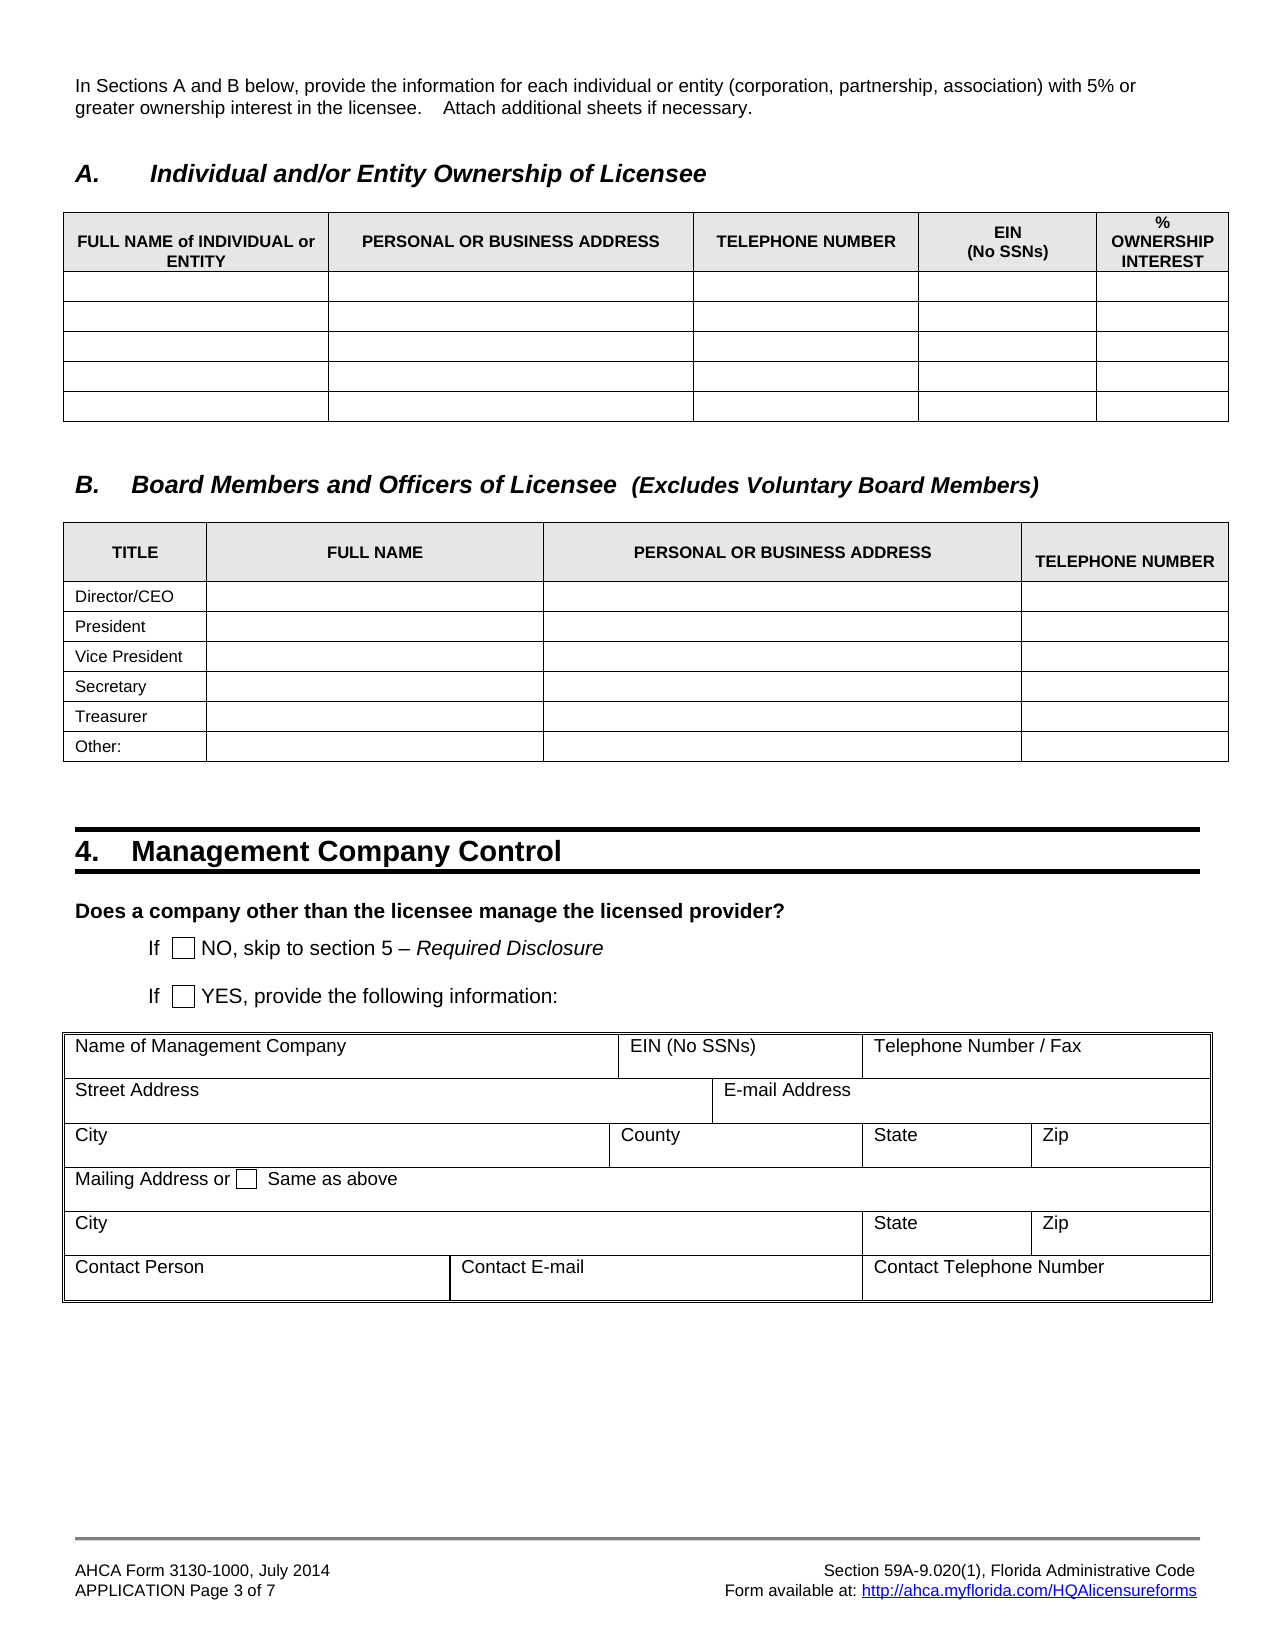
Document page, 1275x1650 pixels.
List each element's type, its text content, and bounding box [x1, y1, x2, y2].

table_cell Mailing Address or Same as above [65, 1168, 1210, 1211]
table_header FULL NAME [207, 523, 543, 581]
table_cell [207, 702, 543, 731]
table_cell Treasurer [64, 702, 206, 731]
table_cell State [863, 1124, 1031, 1167]
table_cell City [65, 1124, 609, 1167]
table_cell [207, 732, 543, 761]
text If YES, provide the following information: [148, 984, 1200, 1008]
table_cell Zip [1032, 1124, 1210, 1167]
table_header Telephone Number / Fax [863, 1035, 1210, 1078]
table_header TELEPHONE NUMBER [694, 213, 918, 271]
table_cell County [610, 1124, 862, 1167]
table_cell [207, 642, 543, 671]
table_cell [1022, 582, 1228, 611]
table_cell [694, 362, 918, 391]
table_cell E-mail Address [713, 1079, 1210, 1122]
table_cell [1022, 642, 1228, 671]
table_cell [64, 302, 328, 331]
table_cell [694, 332, 918, 361]
table_header PERSONAL OR BUSINESS ADDRESS [329, 213, 693, 271]
table_header TITLE [64, 523, 206, 581]
table_cell [919, 332, 1096, 361]
table_cell [1097, 272, 1228, 301]
table_header TELEPHONE NUMBER [1022, 523, 1228, 581]
text If NO, skip to section 5 – Required Disclosure [148, 936, 1200, 959]
table_cell [694, 392, 918, 421]
table_cell [329, 392, 693, 421]
table_cell [207, 582, 543, 611]
text Does a company other than the licensee manage the licensed provider? [75, 899, 1200, 923]
table_cell [64, 392, 328, 421]
table_cell [919, 272, 1096, 301]
table_cell [64, 362, 328, 391]
table_cell [1022, 612, 1228, 641]
table_cell [1022, 732, 1228, 761]
table_cell Street Address [65, 1079, 712, 1122]
table_cell [1097, 362, 1228, 391]
table_cell [329, 332, 693, 361]
table_cell Secretary [64, 672, 206, 701]
table_cell [64, 332, 328, 361]
table_cell [544, 642, 1021, 671]
table_cell City [65, 1212, 862, 1255]
table_cell [1097, 302, 1228, 331]
table_cell [1022, 672, 1228, 701]
table_cell [329, 362, 693, 391]
text 4. Management Company Control [75, 832, 1200, 869]
table_cell Contact Telephone Number [863, 1256, 1210, 1300]
table_cell [544, 672, 1021, 701]
table_header Name of Management Company [65, 1035, 618, 1078]
table_header % OWNERSHIP INTEREST [1097, 213, 1228, 271]
table_cell [919, 362, 1096, 391]
table_cell [544, 612, 1021, 641]
text In Sections A and B below, provide the information for each individual or entity (corporation, partnership, association) with 5% or greater ownership interest in the licensee. Attach additional sheets if necessary. [75, 75, 1200, 118]
table_cell [207, 672, 543, 701]
table_cell Other: [64, 732, 206, 761]
table_cell [919, 302, 1096, 331]
table_cell Contact Person [65, 1256, 449, 1300]
table_cell [207, 612, 543, 641]
table_cell [64, 272, 328, 301]
table_header PERSONAL OR BUSINESS ADDRESS [544, 523, 1021, 581]
table_header EIN (No SSNs) [619, 1035, 862, 1078]
table_cell President [64, 612, 206, 641]
table_cell [544, 732, 1021, 761]
table_cell [694, 272, 918, 301]
table_cell Director/CEO [64, 582, 206, 611]
table_cell [694, 302, 918, 331]
text A. Individual and/or Entity Ownership of Licensee [75, 159, 1200, 188]
table_header FULL NAME of INDIVIDUAL or ENTITY [64, 213, 328, 271]
table_cell [1097, 332, 1228, 361]
table_cell State [863, 1212, 1031, 1255]
table_cell [544, 702, 1021, 731]
table_cell Vice President [64, 642, 206, 671]
table_cell [919, 392, 1096, 421]
table_cell [1097, 392, 1228, 421]
table_cell [329, 272, 693, 301]
table_header EIN (No SSNs) [919, 213, 1096, 271]
table_cell Contact E-mail [451, 1256, 862, 1300]
table_cell [1022, 702, 1228, 731]
table_cell [329, 302, 693, 331]
table_cell Zip [1032, 1212, 1210, 1255]
text B. Board Members and Officers of Licensee (Excludes Voluntary Board Members) [75, 469, 1200, 498]
table_cell [544, 582, 1021, 611]
